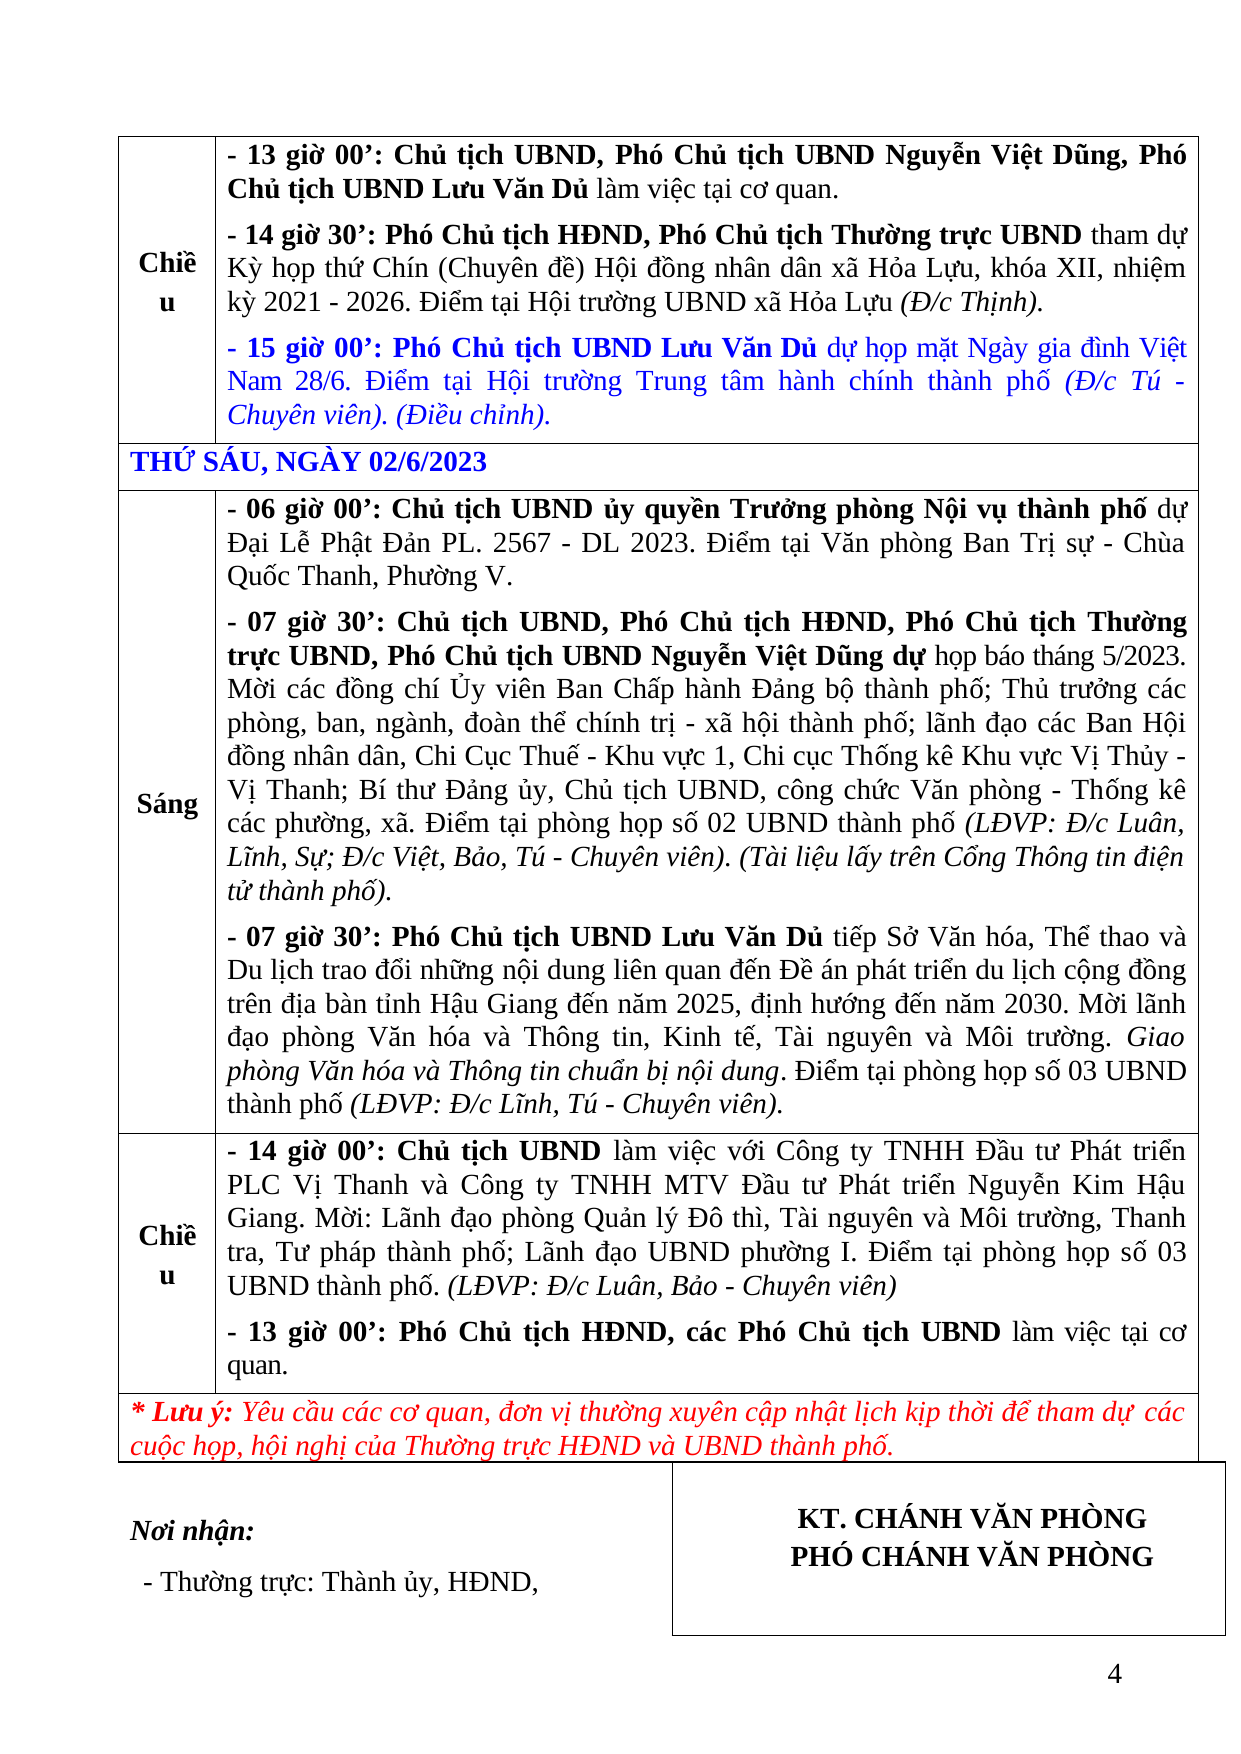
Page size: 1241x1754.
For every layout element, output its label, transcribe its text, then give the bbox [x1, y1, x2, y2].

table_cell Sáng [119, 491, 215, 1132]
table_cell - 13 giờ 00’: Chủ tịch UBND, Phó Chủ tịch UBND Nguyễn Việt Dũng, Phó Chủ tịch UBND Lưu Văn Dủ làm việc tại cơ quan. - 14 giờ 30’: Phó Chủ tịch HĐND, Phó Chủ tịch Thường trực UBND tham dự Kỳ họp thứ Chín (Chuyên đề) Hội đồng nhân dân xã Hỏa Lựu, khóa XII, nhiệm kỳ 2021 - 2026. Điểm tại Hội trường UBND xã Hỏa Lựu (Đ/c Thịnh). - 15 giờ 00’: Phó Chủ tịch UBND Lưu Văn Dủ dự họp mặt Ngày gia đình Việt Nam 28/6. Điểm tại Hội trường Trung tâm hành chính thành phố (Đ/c Tú - Chuyên viên). (Điều chỉnh). [216, 137, 1198, 443]
table_cell Nơi nhận: [119, 1463, 672, 1635]
table_cell Chiều [119, 1134, 215, 1393]
table_cell - 06 giờ 00’: Chủ tịch UBND ủy quyền Trưởng phòng Nội vụ thành phố dự Đại Lễ Phật Đản PL. 2567 - DL 2023. Điểm tại Văn phòng Ban Trị sự - Chùa Quốc Thanh, Phường V. - 07 giờ 30’: Chủ tịch UBND, Phó Chủ tịch HĐND, Phó Chủ tịch Thường trực UBND, Phó Chủ tịch UBND Nguyễn Việt Dũng dự họp báo tháng 5/2023. Mời các đồng chí Ủy viên Ban Chấp hành Đảng bộ thành phố; Thủ trưởng các phòng, ban, ngành, đoàn thể chính trị - xã hội thành phố; lãnh đạo các Ban Hội đồng nhân dân, Chi Cục Thuế - Khu vực 1, Chi cục Thống kê Khu vực Vị Thủy - Vị Thanh; Bí thư Đảng ủy, Chủ tịch UBND, công chức Văn phòng - Thống kê các phường, xã. Điểm tại phòng họp số 02 UBND thành phố (LĐVP: Đ/c Luân, Lĩnh, Sự; Đ/c Việt, Bảo, Tú - Chuyên viên). (Tài liệu lấy trên Cổng Thông tin điện tử thành phố). - 07 giờ 30’: Phó Chủ tịch UBND Lưu Văn Dủ tiếp Sở Văn hóa, Thể thao và Du lịch trao đổi những nội dung liên quan đến Đề án phát triển du lịch cộng đồng trên địa bàn tỉnh Hậu Giang đến năm 2025, định hướng đến năm 2030. Mời lãnh đạo phòng Văn hóa và Thông tin, Kinh tế, Tài nguyên và Môi trường. Giao phòng Văn hóa và Thông tin chuẩn bị nội dung. Điểm tại phòng họp số 03 UBND thành phố (LĐVP: Đ/c Lĩnh, Tú - Chuyên viên). [216, 491, 1198, 1132]
table_cell - 14 giờ 00’: Chủ tịch UBND làm việc với Công ty TNHH Đầu tư Phát triển PLC Vị Thanh và Công ty TNHH MTV Đầu tư Phát triển Nguyễn Kim Hậu Giang. Mời: Lãnh đạo phòng Quản lý Đô thì, Tài nguyên và Môi trường, Thanh tra, Tư pháp thành phố; Lãnh đạo UBND phường I. Điểm tại phòng họp số 03 UBND thành phố. (LĐVP: Đ/c Luân, Bảo - Chuyên viên) - 13 giờ 00’: Phó Chủ tịch HĐND, các Phó Chủ tịch UBND làm việc tại cơ quan. [216, 1134, 1198, 1393]
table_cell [673, 1463, 1225, 1635]
table_cell * Lưu ý: Yêu cầu các cơ quan, đơn vị thường xuyên cập nhật lịch kịp thời để tham dự các cuộc họp, hội nghị của Thường trực HĐND và UBND thành phố. [119, 1394, 1198, 1461]
table_cell THỨ SÁU, NGÀY 02/6/2023 [119, 444, 1198, 490]
table_cell Chiều [119, 137, 215, 443]
